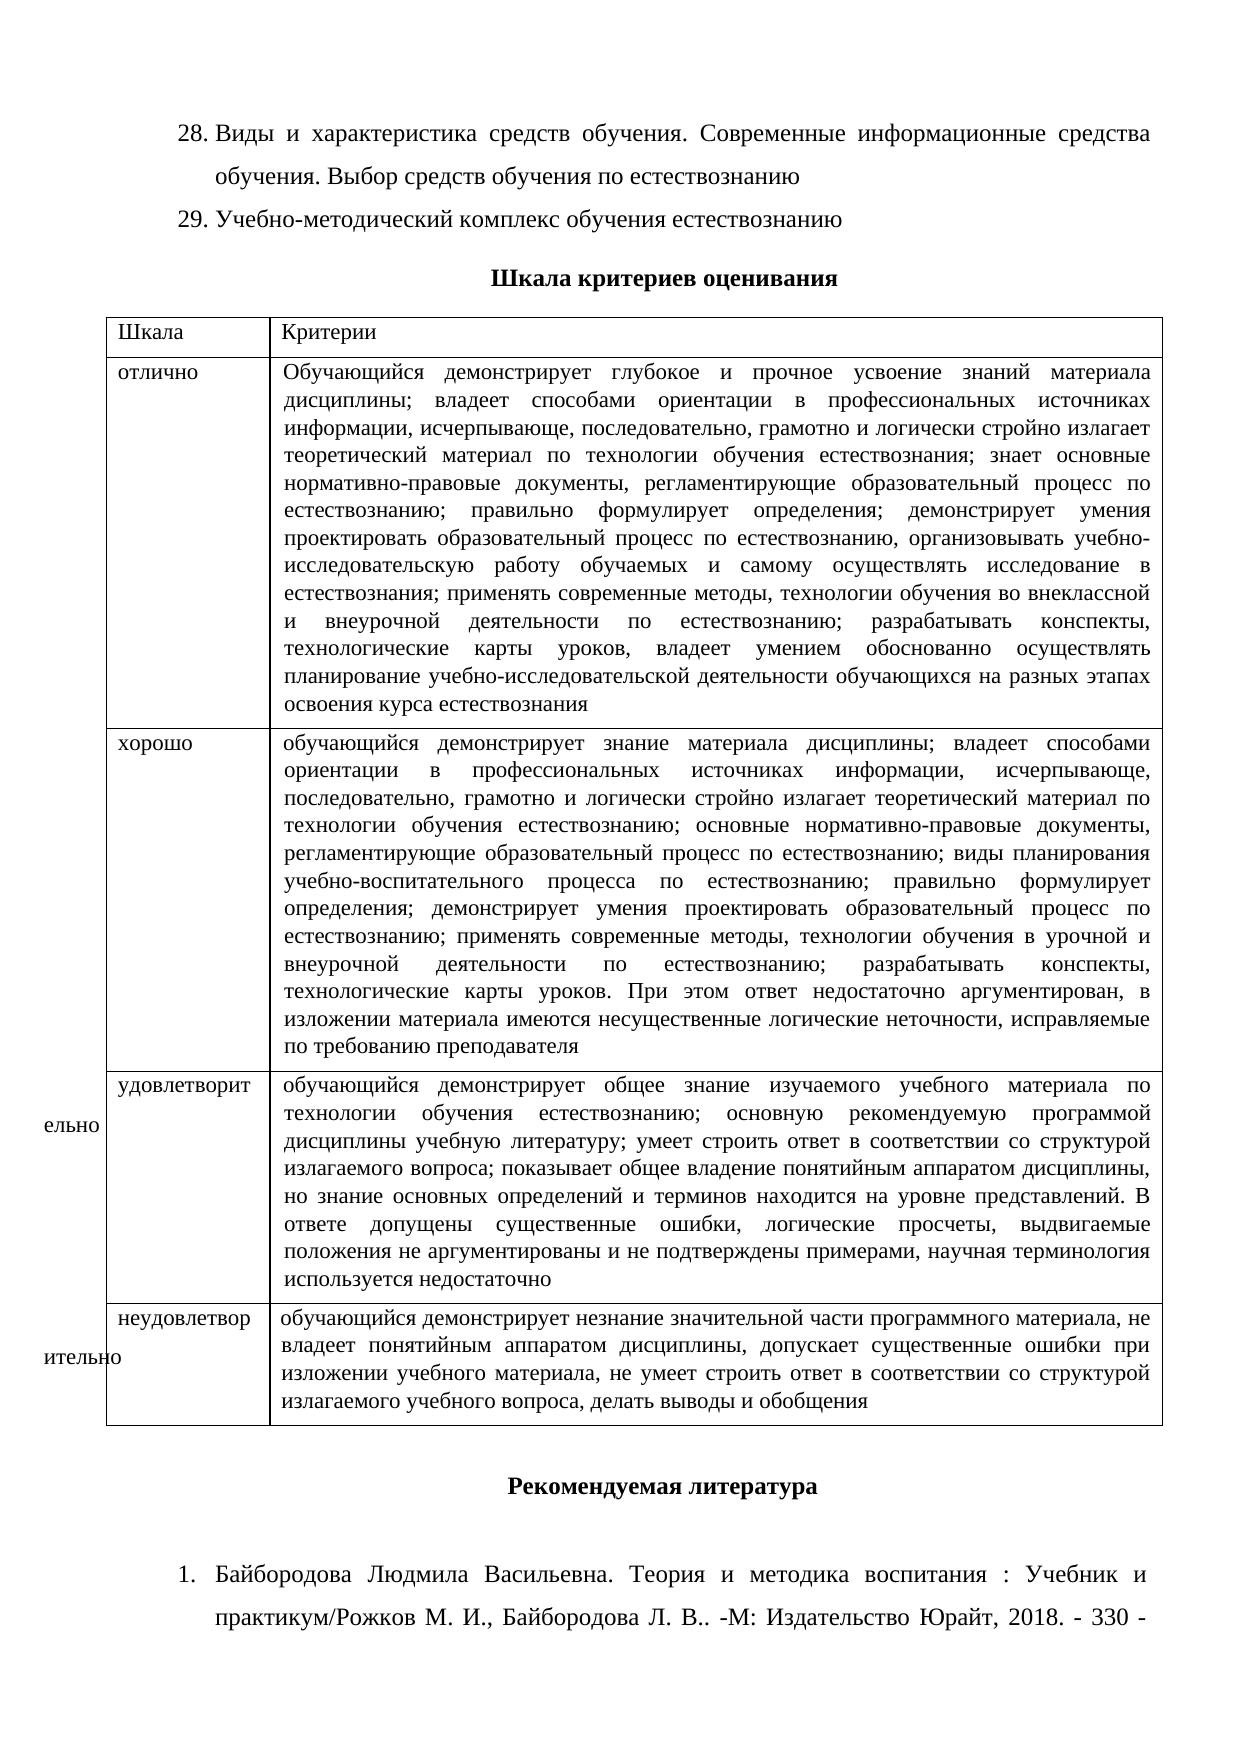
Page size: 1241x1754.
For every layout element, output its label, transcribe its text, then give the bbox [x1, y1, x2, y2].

table_cell неудовлетворительно [107, 1304, 269, 1425]
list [177, 1559, 1148, 1631]
table_cell обучающийся демонстрирует знание материала дисциплины; владеет способами ориентации в профессиональных источниках информации, исчерпывающе, последовательно, грамотно и логически стройно излагает теоретический материал по технологии обучения естествознанию; основные нормативно-правовые документы, регламентирующие образовательный процесс по естествознанию; виды планирования учебно-воспитательного процесса по естествознанию; правильно формулирует определения; демонстрирует умения проектировать образовательный процесс по естествознанию; применять современные методы, технологии обучения в урочной и внеурочной деятельности по естествознанию; разрабатывать конспекты, технологические карты уроков. При этом ответ недостаточно аргументирован, в изложении материала имеются несущественные логические неточности, исправляемые по требованию преподавателя [271, 729, 1162, 1071]
table_cell хорошо [107, 729, 269, 1071]
table_header Шкала [107, 318, 269, 357]
table_cell Обучающийся демонстрирует глубокое и прочное усвоение знаний материала дисциплины; владеет способами ориентации в профессиональных источниках информации, исчерпывающе, последовательно, грамотно и логически стройно излагает теоретический материал по технологии обучения естествознания; знает основные нормативно-правовые документы, регламентирующие образовательный процесс по естествознанию; правильно формулирует определения; демонстрирует умения проектировать образовательный процесс по естествознанию, организовывать учебно-исследовательскую работу обучаемых и самому осуществлять исследование в естествознания; применять современные методы, технологии обучения во внеклассной и внеурочной деятельности по естествознанию; разрабатывать конспекты, технологические карты уроков, владеет умением обоснованно осуществлять планирование учебно-исследовательской деятельности обучающихся на разных этапах освоения курса естествознания [271, 358, 1162, 728]
text Рекомендуемая литература [103, 1471, 1148, 1499]
table_cell удовлетворительно [107, 1072, 269, 1303]
table_header Критерии [271, 318, 1162, 357]
table_cell обучающийся демонстрирует общее знание изучаемого учебного материала по технологии обучения естествознанию; основную рекомендуемую программой дисциплины учебную литературу; умеет строить ответ в соответствии со структурой излагаемого вопроса; показывает общее владение понятийным аппаратом дисциплины, но знание основных определений и терминов находится на уровне представлений. В ответе допущены существенные ошибки, логические просчеты, выдвигаемые положения не аргументированы и не подтверждены примерами, научная терминология используется недостаточно [271, 1072, 1162, 1303]
table_cell отлично [107, 358, 269, 728]
list Виды и характеристика средств обучения. Современные информационные средства обучения. Выбор средств обучения по естествознанию [177, 118, 1152, 190]
text Шкала критериев оценивания [103, 263, 1152, 292]
list Учебно-методический комплекс обучения естествознанию [177, 204, 1152, 233]
table_cell обучающийся демонстрирует незнание значительной части программного материала, не владеет понятийным аппаратом дисциплины, допускает существенные ошибки при изложении учебного материала, не умеет строить ответ в соответствии со структурой излагаемого учебного вопроса, делать выводы и обобщения [271, 1304, 1162, 1425]
